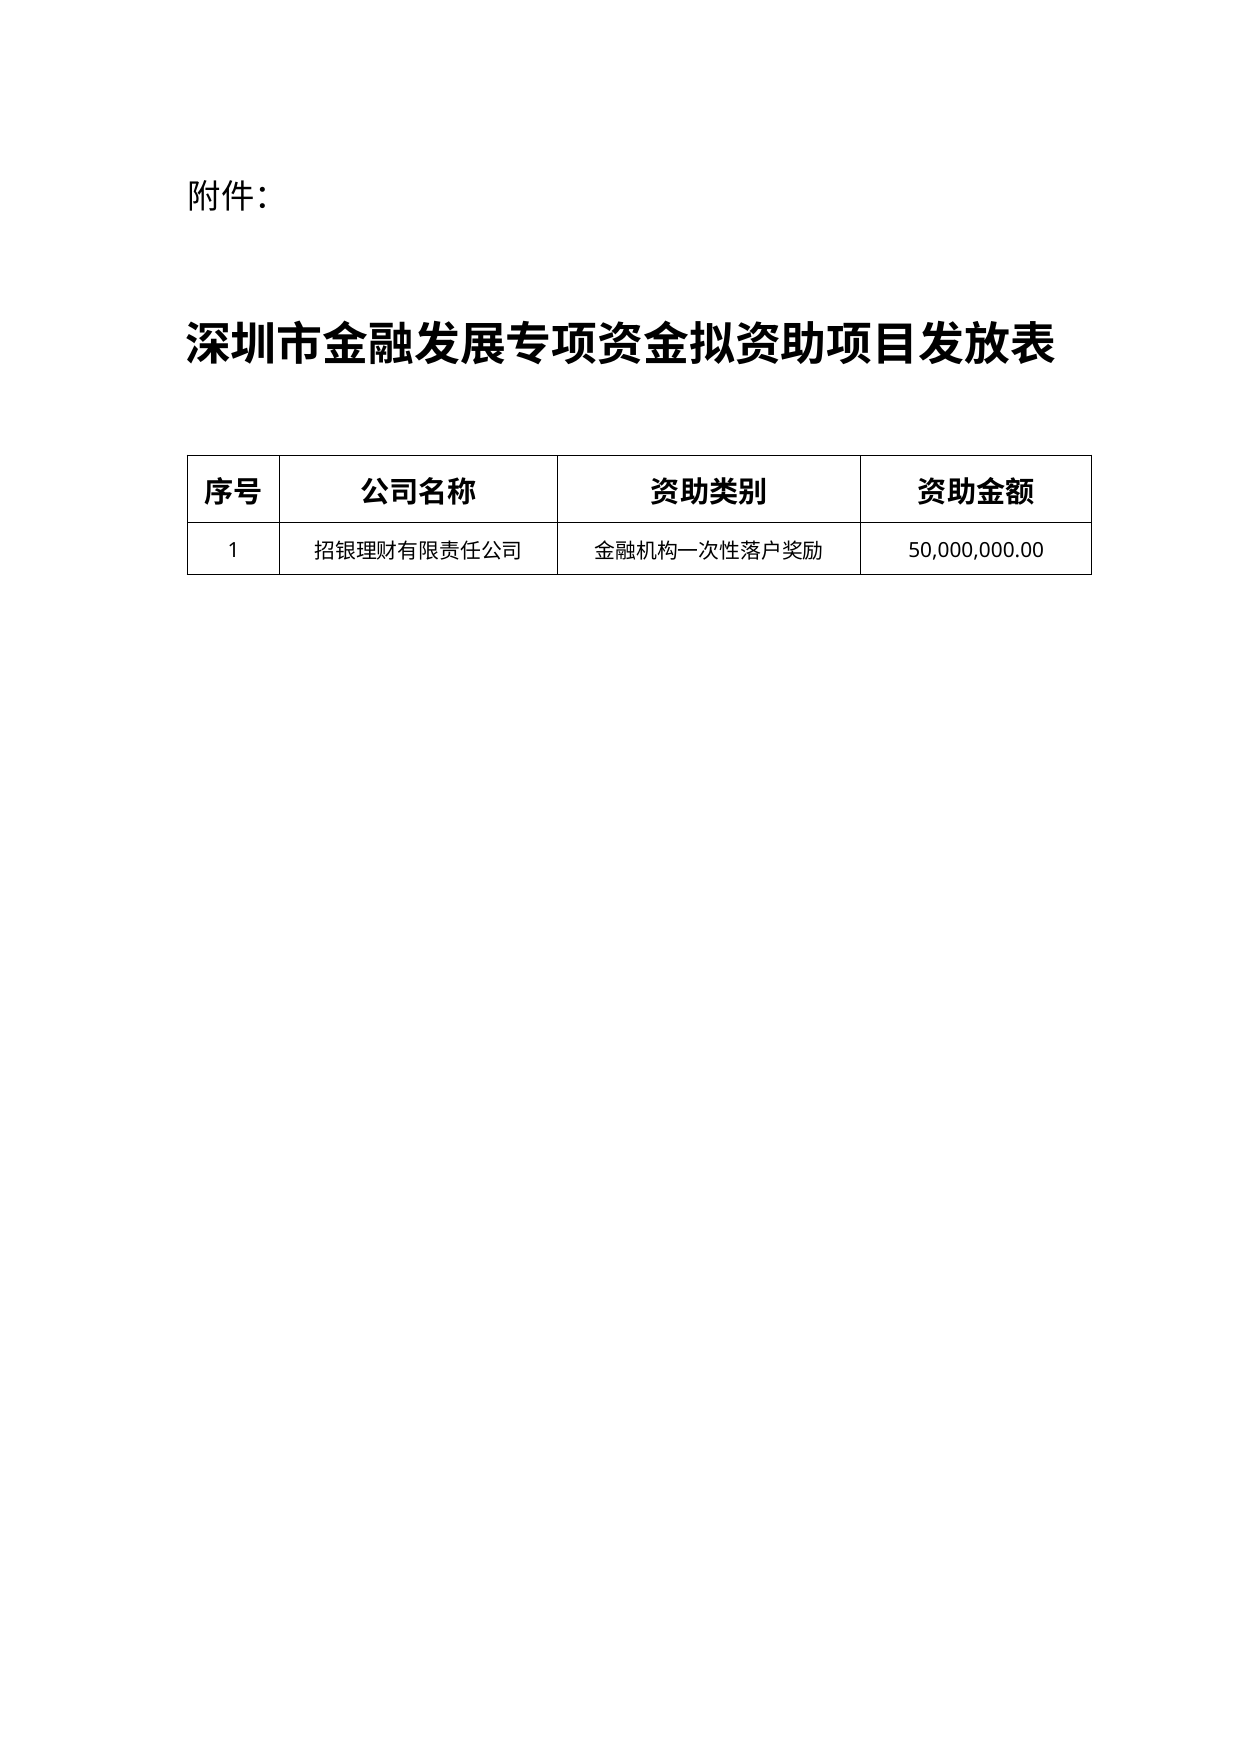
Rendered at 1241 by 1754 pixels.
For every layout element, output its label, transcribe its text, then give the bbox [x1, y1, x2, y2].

table_header 资助金额 [861, 456, 1091, 522]
text 深圳市金融发展专项资金拟资助项目发放表 [177, 292, 1064, 389]
table_cell 50,000,000.00 [861, 523, 1091, 574]
table_header 公司名称 [280, 456, 557, 522]
table_cell 金融机构一次性落户奖励 [558, 523, 860, 574]
table_cell 招银理财有限责任公司 [280, 523, 557, 574]
text 附件： [187, 162, 1053, 227]
table_header 序号 [188, 456, 279, 522]
table_header 资助类别 [558, 456, 860, 522]
table_cell 1 [188, 523, 279, 574]
